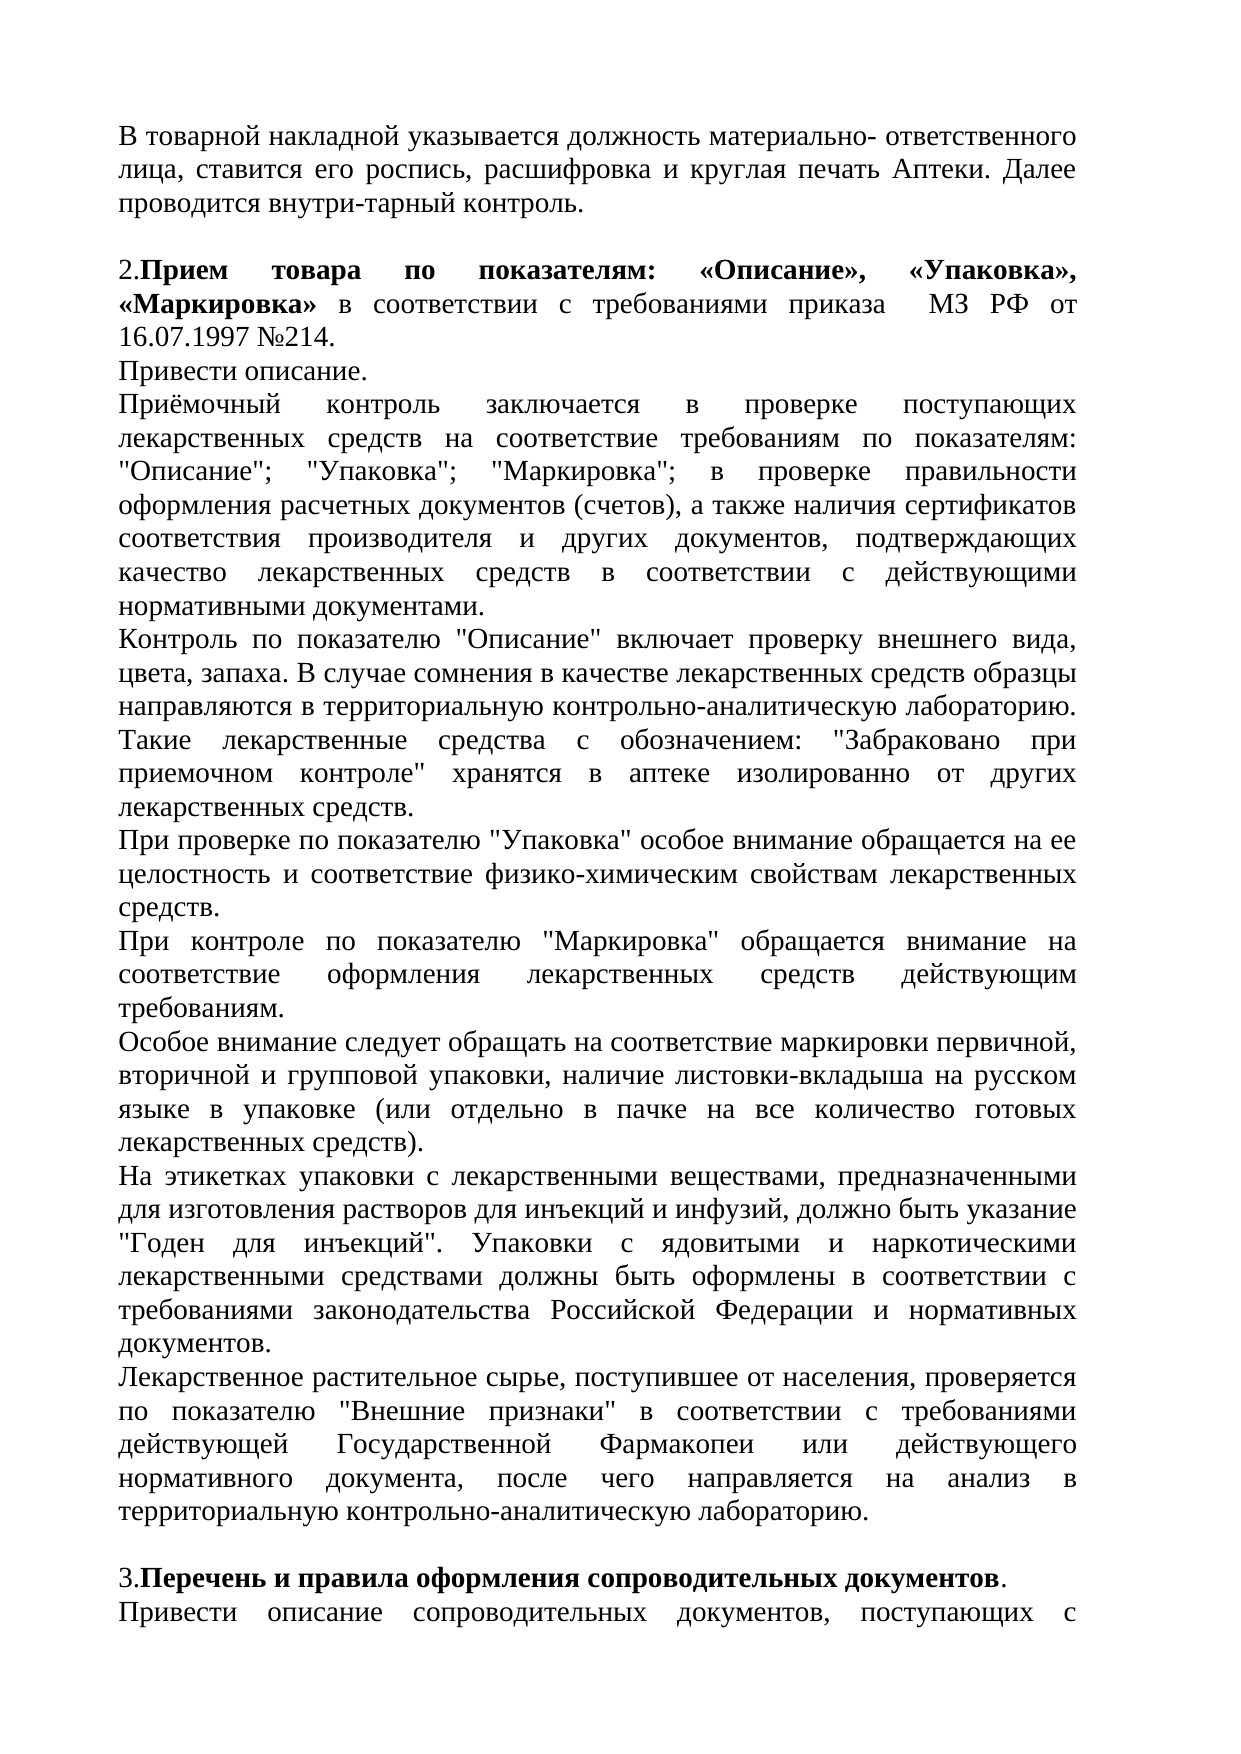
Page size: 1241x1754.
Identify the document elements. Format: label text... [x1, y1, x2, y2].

text Привести описание. [118, 353, 1077, 386]
text Лекарственное растительное сырье, поступившее от населения, проверяется по показателю "Внешние признаки" в соответствии с требованиями действующей Государственной Фармакопеи или действующего нормативного документа, после чего направляется на анализ в территориальную контрольно-аналитическую лабораторию. [118, 1359, 1077, 1527]
text Контроль по показателю "Описание" включает проверку внешнего вида, цвета, запаха. В случае сомнения в качестве лекарственных средств образцы направляются в территориальную контрольно-аналитическую лабораторию. Такие лекарственные средства с обозначением: "Забраковано при приемочном контроле" хранятся в аптеке изолированно от других лекарственных средств. [118, 621, 1077, 822]
text 2.Прием товара по показателям: «Описание», «Упаковка», «Маркировка» в соответствии с требованиями приказа МЗ РФ от 16.07.1997 №214. [118, 252, 1077, 353]
text Приёмочный контроль заключается в проверке поступающих лекарственных средств на соответствие требованиям по показателям: "Описание"; "Упаковка"; "Маркировка"; в проверке правильности оформления расчетных документов (счетов), а также наличия сертификатов соответствия производителя и других документов, подтверждающих качество лекарственных средств в соответствии с действующими нормативными документами. [118, 386, 1077, 621]
text На этикетках упаковки с лекарственными веществами, предназначенными для изготовления растворов для инъекций и инфузий, должно быть указание "Годен для инъекций". Упаковки с ядовитыми и наркотическими лекарственными средствами должны быть оформлены в соответствии с требованиями законодательства Российской Федерации и нормативных документов. [118, 1158, 1077, 1359]
text При проверке по показателю "Упаковка" особое внимание обращается на ее целостность и соответствие физико-химическим свойствам лекарственных средств. [118, 822, 1077, 923]
text Особое внимание следует обращать на соответствие маркировки первичной, вторичной и групповой упаковки, наличие листовки-вкладыша на русском языке в упаковке (или отдельно в пачке на все количество готовых лекарственных средств). [118, 1024, 1077, 1158]
text Привести описание сопроводительных документов, поступающих с товаром, указать их назначение. [118, 1594, 1077, 1627]
text В товарной накладной указывается должность материально- ответственного лица, ставится его роспись, расшифровка и круглая печать Аптеки. Далее проводится внутри-тарный контроль. [118, 118, 1077, 219]
text При контроле по показателю "Маркировка" обращается внимание на соответствие оформления лекарственных средств действующим требованиям. [118, 923, 1077, 1024]
text 3.Перечень и правила оформления сопроводительных документов. [118, 1560, 1077, 1594]
